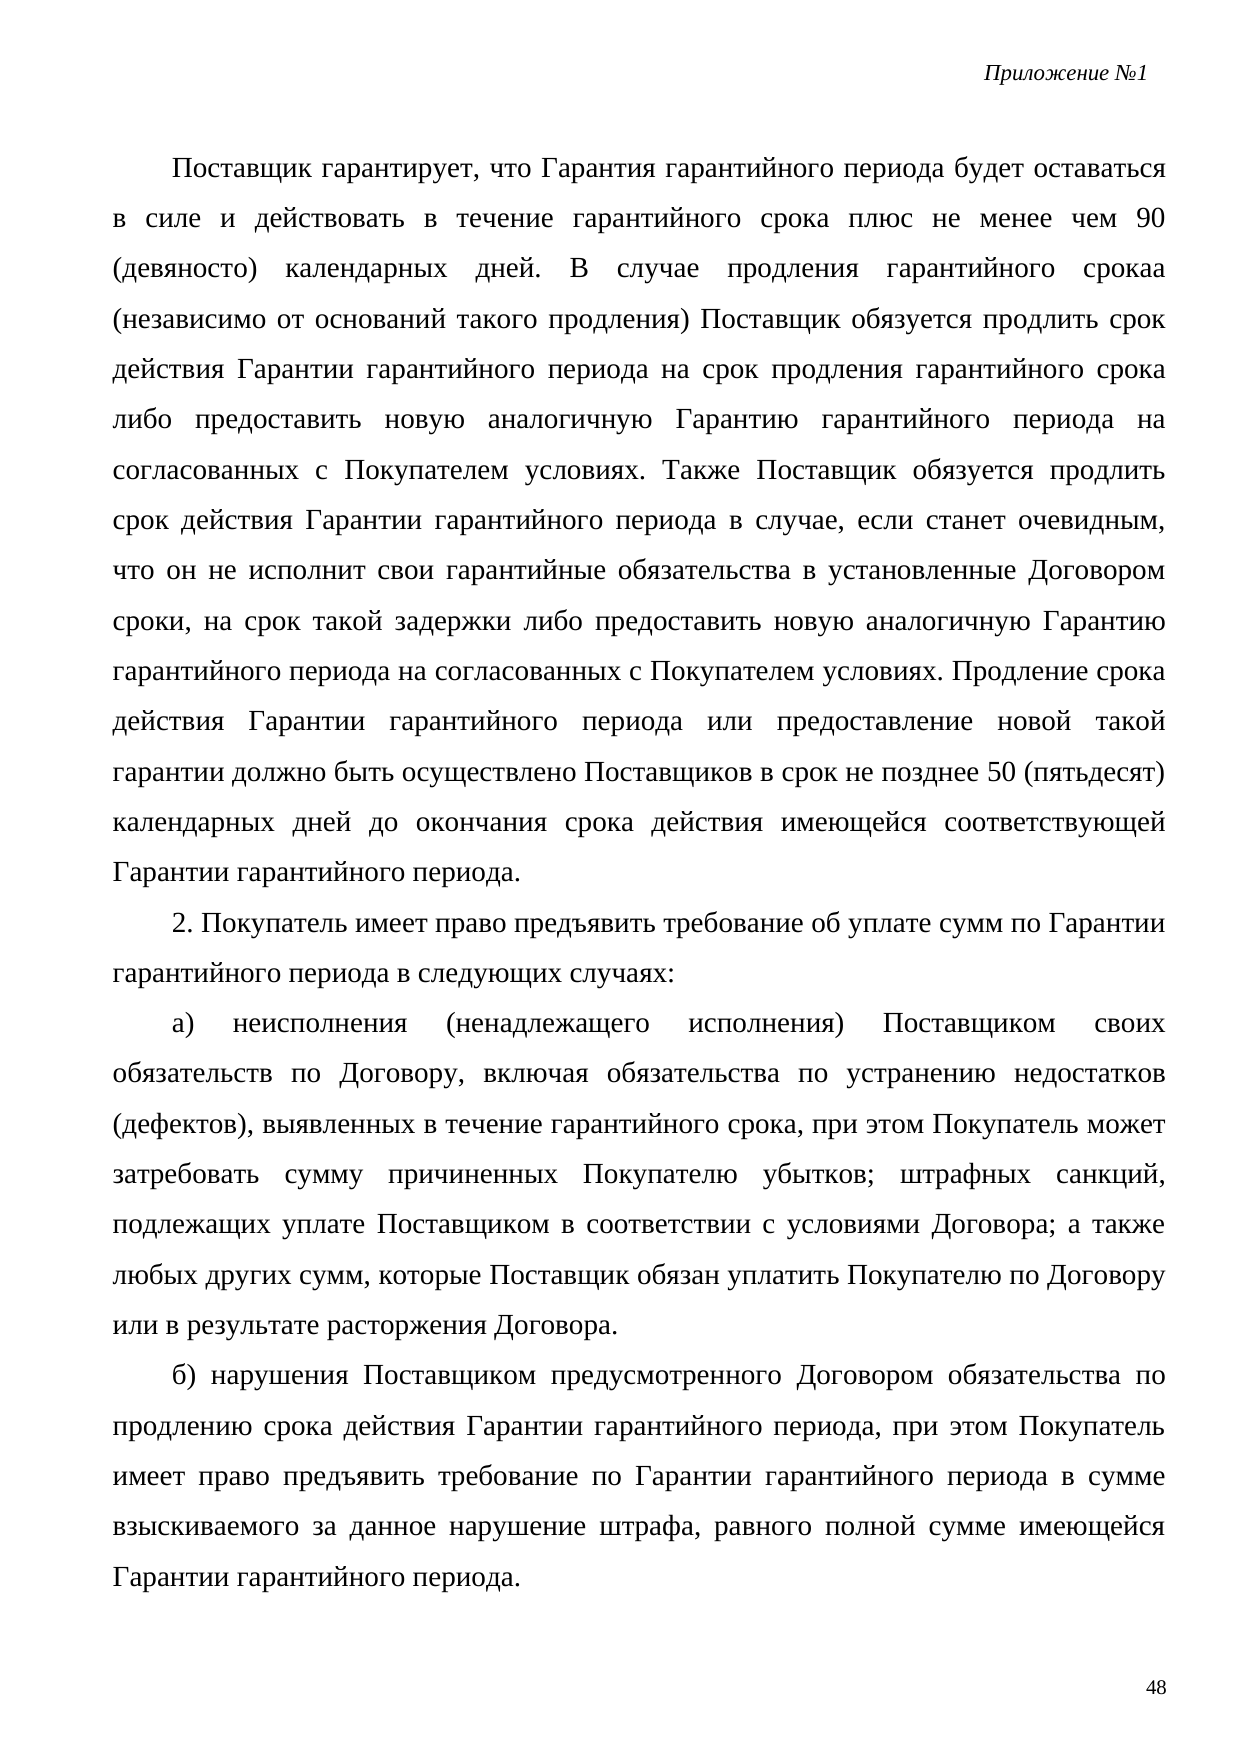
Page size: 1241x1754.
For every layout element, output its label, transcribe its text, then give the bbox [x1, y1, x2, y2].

text а) неисполнения (ненадлежащего исполнения) Поставщиком своих обязательств по Договору, включая обязательства по устранению недостатков (дефектов), выявленных в течение гарантийного срока, при этом Покупатель может затребовать сумму причиненных Покупателю убытков; штрафных санкций, подлежащих уплате Поставщиком в соответствии с условиями Договора; а также любых других сумм, которые Поставщик обязан уплатить Покупателю по Договору или в результате расторжения Договора. [112, 1005, 1167, 1341]
text 2. Покупатель имеет право предъявить требование об уплате сумм по Гарантии гарантийного периода в следующих случаях: [112, 905, 1167, 988]
text б) нарушения Поставщиком предусмотренного Договором обязательства по продлению срока действия Гарантии гарантийного периода, при этом Покупатель имеет право предъявить требование по Гарантии гарантийного периода в сумме взыскиваемого за данное нарушение штрафа, равного полной сумме имеющейся Гарантии гарантийного периода. [112, 1357, 1167, 1592]
text Поставщик гарантирует, что Гарантия гарантийного периода будет оставаться в силе и действовать в течение гарантийного срока плюс не менее чем 90 (девяносто) календарных дней. В случае продления гарантийного срокаа (независимо от оснований такого продления) Поставщик обязуется продлить срок действия Гарантии гарантийного периода на срок продления гарантийного срока либо предоставить новую аналогичную Гарантию гарантийного периода на согласованных с Покупателем условиях. Также Поставщик обязуется продлить срок действия Гарантии гарантийного периода в случае, если станет очевидным, что он не исполнит свои гарантийные обязательства в установленные Договором сроки, на срок такой задержки либо предоставить новую аналогичную Гарантию гарантийного периода на согласованных с Покупателем условиях. Продление срока действия Гарантии гарантийного периода или предоставление новой такой гарантии должно быть осуществлено Поставщиков в срок не позднее 50 (пятьдесят) календарных дней до окончания срока действия имеющейся соответствующей Гарантии гарантийного периода. [112, 150, 1167, 888]
